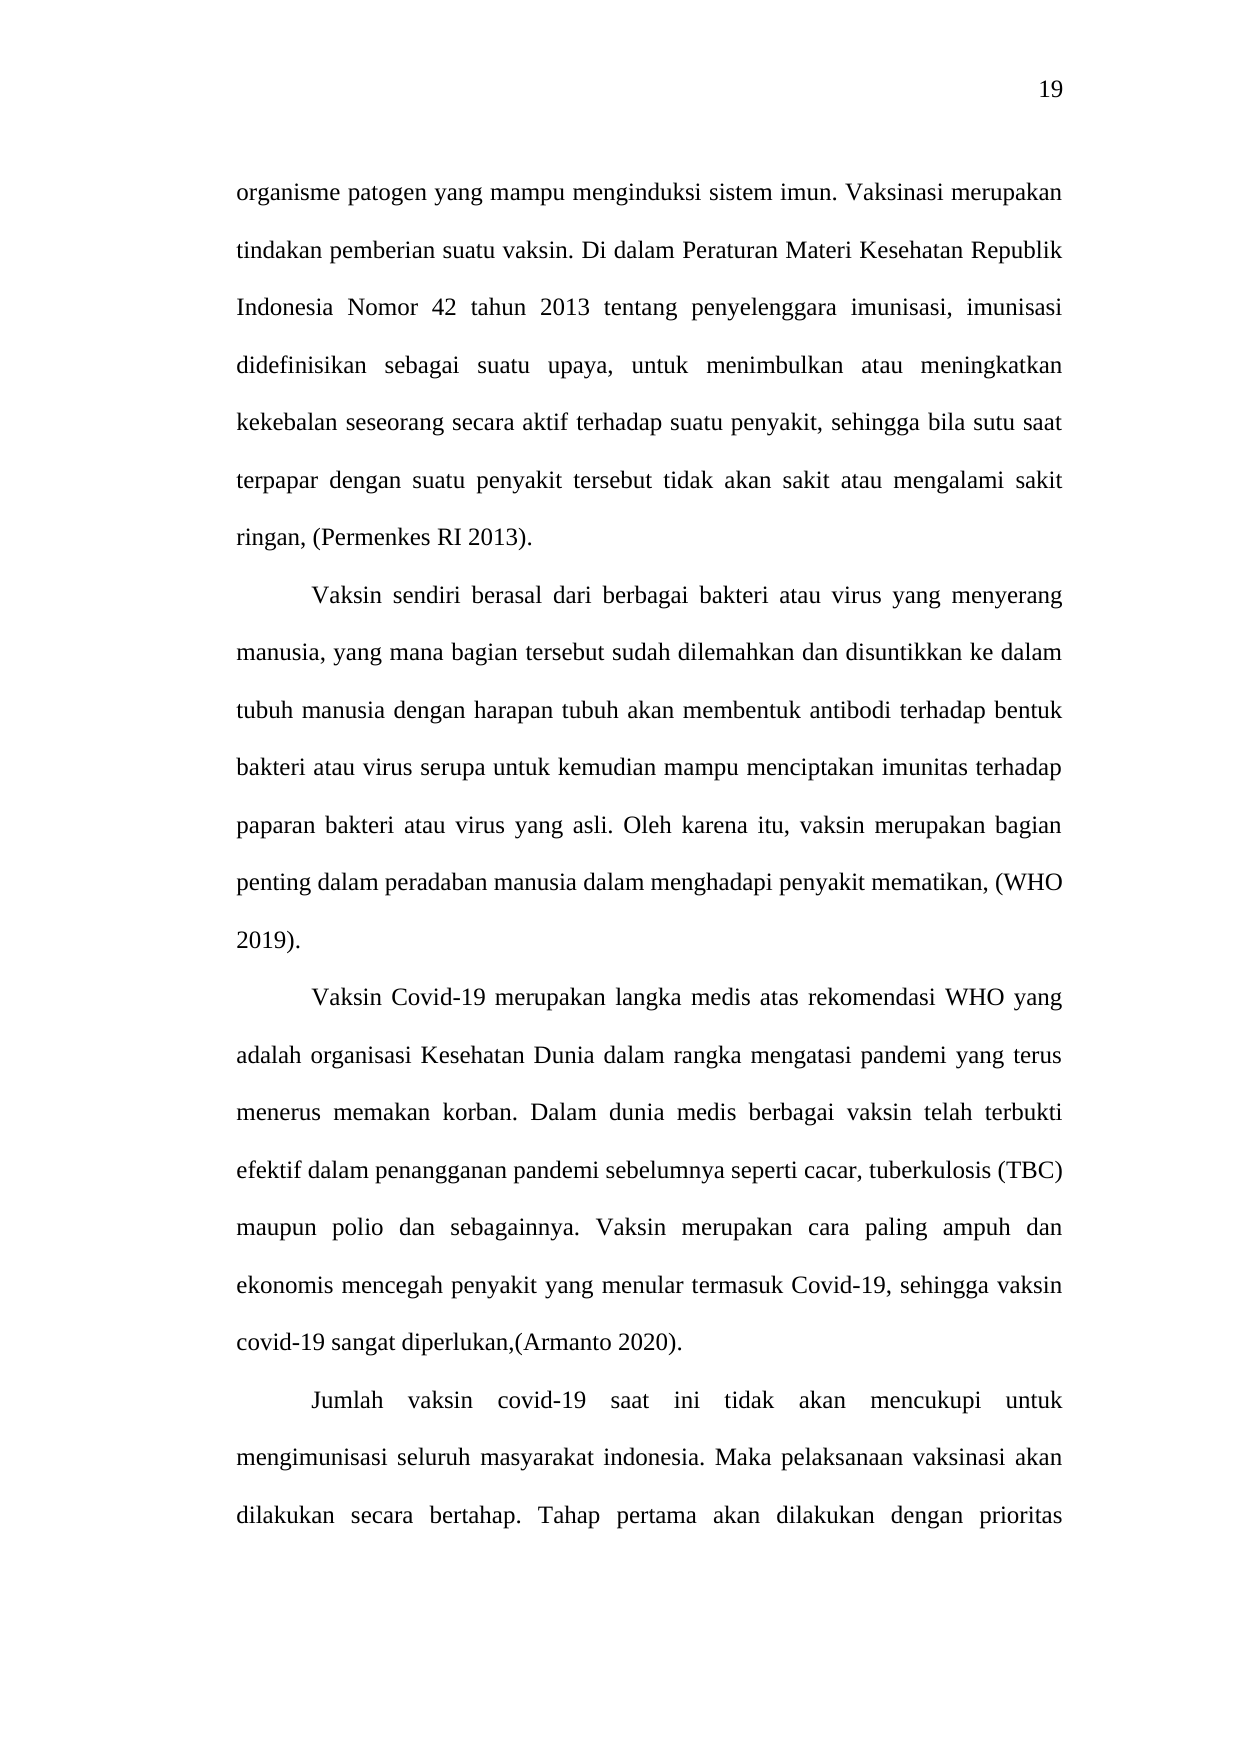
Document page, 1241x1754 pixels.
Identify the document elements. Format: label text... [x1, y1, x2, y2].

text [236, 1385, 1063, 1528]
text Vaksin Covid-19 merupakan langka medis atas rekomendasi WHO yang adalah organisasi Kesehatan Dunia dalam rangka mengatasi pandemi yang terus menerus memakan korban. Dalam dunia medis berbagai vaksin telah terbukti efektif dalam penangganan pandemi sebelumnya seperti cacar, tuberkulosis (TBC) maupun polio dan sebagainnya. Vaksin merupakan cara paling ampuh dan ekonomis mencegah penyakit yang menular termasuk Covid-19, sehingga vaksin covid-19 sangat diperlukan,(Armanto 2020). [236, 982, 1063, 1356]
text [236, 177, 1063, 551]
text Vaksin sendiri berasal dari berbagai bakteri atau virus yang menyerang manusia, yang mana bagian tersebut sudah dilemahkan dan disuntikkan ke dalam tubuh manusia dengan harapan tubuh akan membentuk antibodi terhadap bentuk bakteri atau virus serupa untuk kemudian mampu menciptakan imunitas terhadap paparan bakteri atau virus yang asli. Oleh karena itu, vaksin merupakan bagian penting dalam peradaban manusia dalam menghadapi penyakit mematikan, (WHO 2019). [236, 580, 1063, 953]
